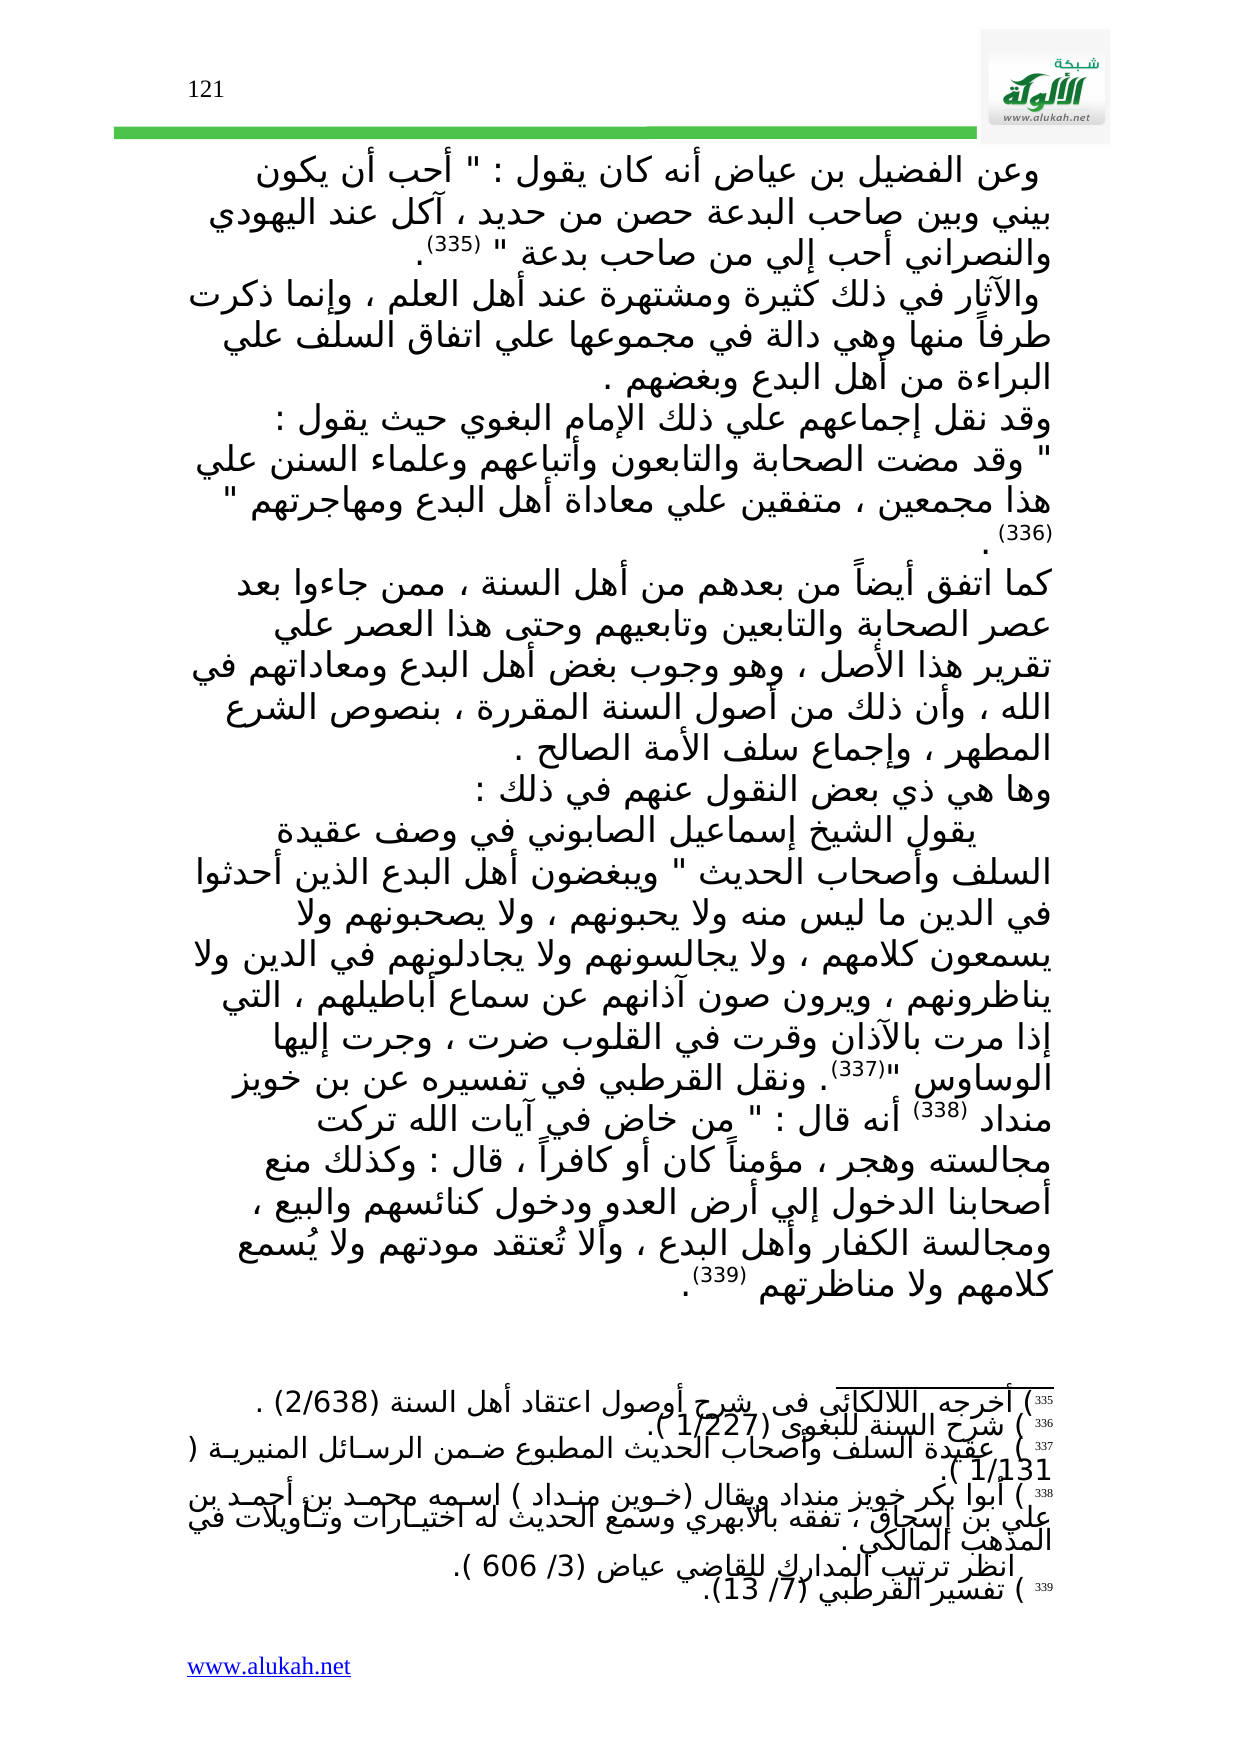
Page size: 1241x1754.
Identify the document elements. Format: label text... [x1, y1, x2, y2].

text كما اتفق أيضاً من بعدهم من أهل السنة ، ممن جاءوا بعد عصر الصحابة والتابعين وتابعيهم وحتى هذا العصر علي تقرير هذا الأصل ، وهو وجوب بغض أهل البدع ومعاداتهم في الله ، وأن ذلك من أصول السنة المقررة ، بنصوص الشرع المطهر ، وإجماع سلف الأمة الصالح . [187, 562, 1053, 769]
text يقول الشيخ إسماعيل الصابوني في وصف عقيدة السلف وأصحاب الحديث " ويبغضون أهل البدع الذين أحدثوا في الدين ما ليس منه ولا يحبونهم ، ولا يصحبونهم ولا يسمعون كلامهم ، ولا يجالسونهم ولا يجادلونهم في الدين ولا يناظرونهم ، ويرون صون آذانهم عن سماع أباطيلهم ، التي إذا مرت بالآذان وقرت في القلوب ضرت ، وجرت إليها الوساوس "(). ونقل القرطبي في تفسيره عن بن خويز منداد () أنه قال : " من خاض في آيات الله تركت مجالسته وهجر ، مؤمناً كان أو كافراً ، قال : وكذلك منع أصحابنا الدخول إلي أرض العدو ودخول كنائسهم والبيع ، ومجالسة الكفار وأهل البدع ، وألا تُعتقد مودتهم ولا يُسمع كلامهم ولا مناظرتهم (). [187, 810, 1053, 1305]
text والآثار في ذلك كثيرة ومشتهرة عند أهل العلم ، وإنما ذكرت طرفاً منها وهي دالة في مجموعها علي اتفاق السلف علي البراءة من أهل البدع وبغضهم . [187, 274, 1053, 397]
text وها هي ذي بعض النقول عنهم في ذلك : [187, 769, 1053, 810]
text وعن الفضيل بن عياض أنه كان يقول : " أحب أن يكون بيني وبين صاحب البدعة حصن من حديد ، آكل عند اليهودي والنصراني أحب إلي من صاحب بدعة " (). [187, 150, 1053, 274]
text وقد نقل إجماعهم علي ذلك الإمام البغوي حيث يقول : [187, 397, 1053, 439]
text " وقد مضت الصحابة والتابعون وأتباعهم وعلماء السنن علي هذا مجمعين ، متفقين علي معاداة أهل البدع ومهاجرتهم " () . [187, 439, 1053, 562]
